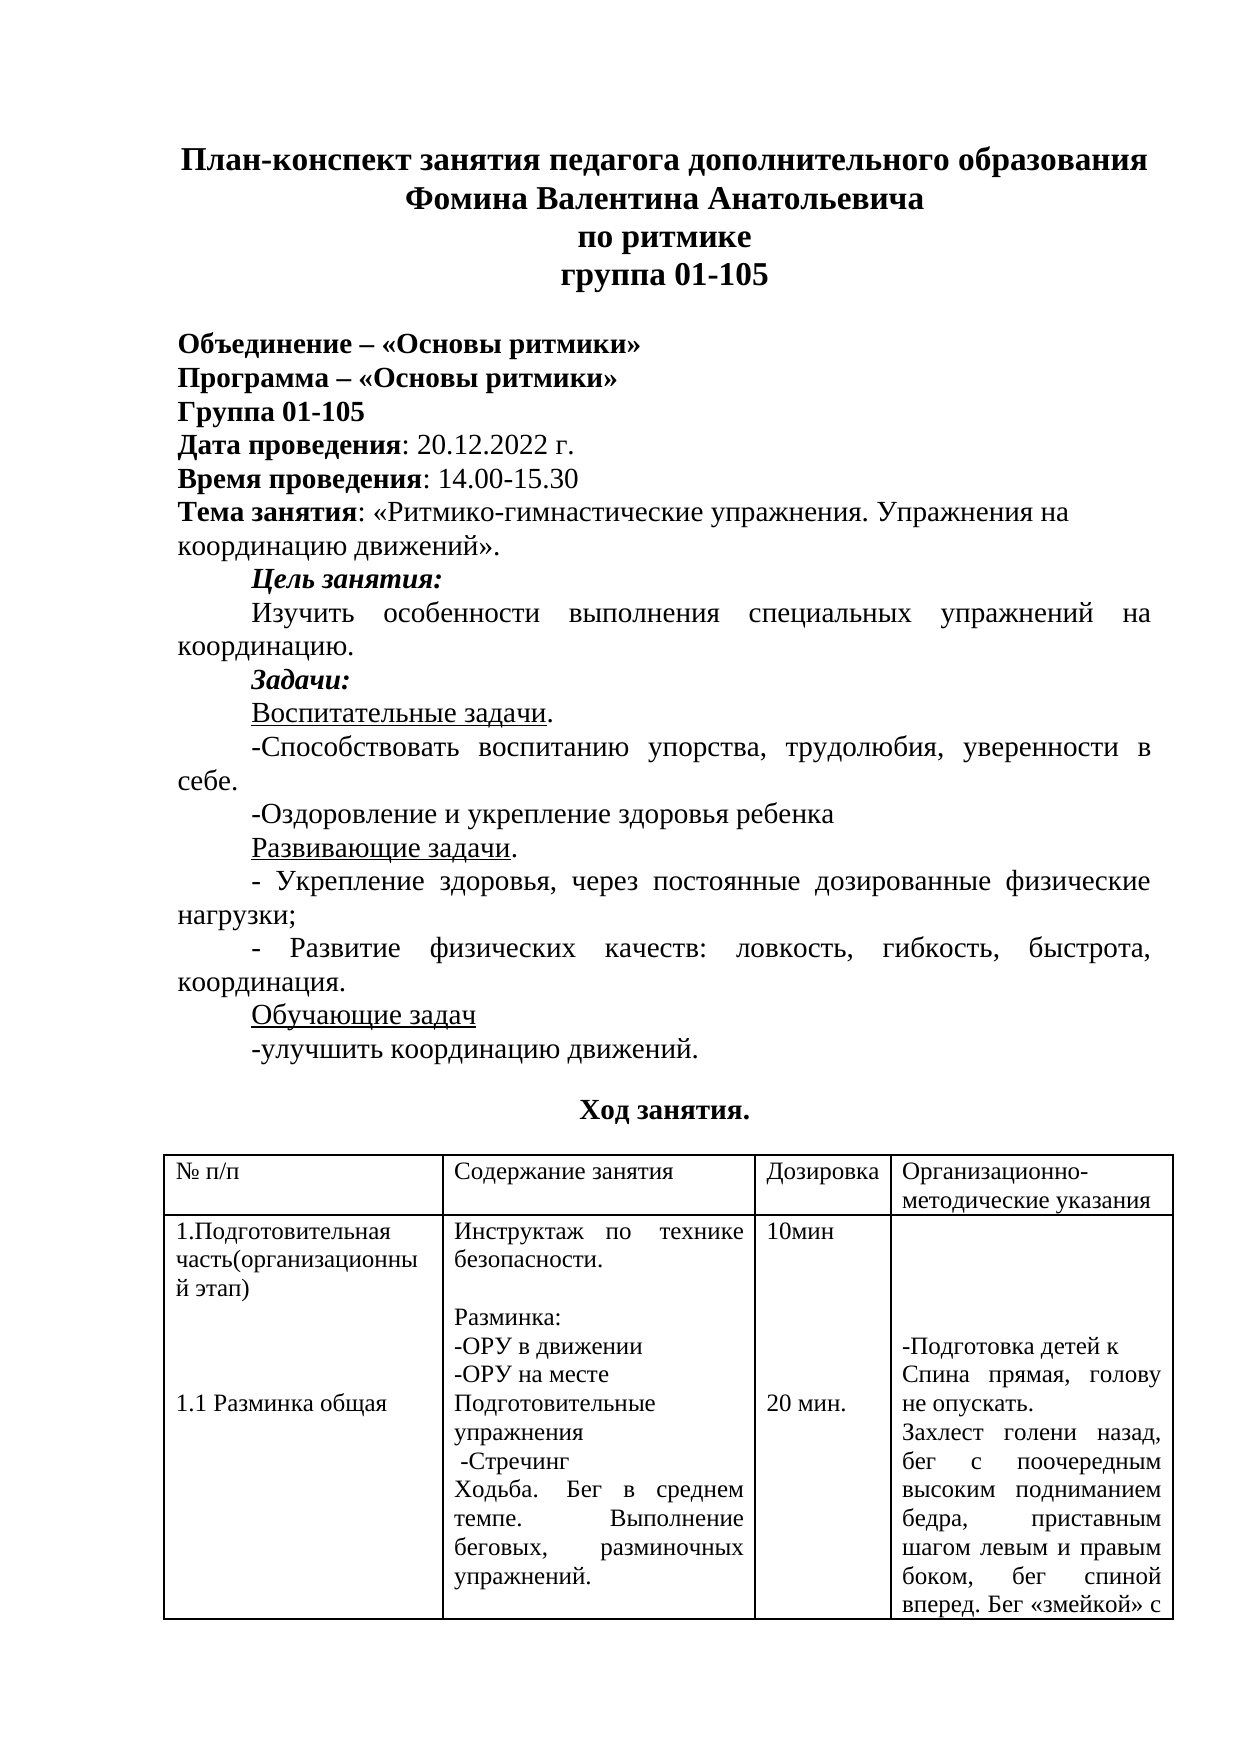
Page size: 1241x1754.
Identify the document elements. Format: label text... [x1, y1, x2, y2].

text Группа 01-105 [177, 394, 1152, 427]
text -улучшить координацию движений. [177, 1031, 1152, 1064]
table_header Дозировка [756, 1156, 890, 1214]
text - Укрепление здоровья, через постоянные дозированные физические нагрузки; [177, 863, 1152, 930]
text по ритмике [177, 216, 1152, 255]
text Тема занятия: «Ритмико-гимнастические упражнения. Упражнения на координацию движений». [177, 494, 1152, 561]
text Задачи: [177, 662, 1152, 696]
text -Оздоровление и укрепление здоровья ребенка [177, 796, 1152, 830]
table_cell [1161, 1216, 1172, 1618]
text Ход занятия. [177, 1092, 1152, 1126]
text Цель занятия: [177, 561, 1152, 595]
text Объединение – «Основы ритмики» [177, 327, 1152, 360]
text Обучающие задач [177, 997, 1152, 1031]
table_header Содержание занятия [444, 1156, 754, 1214]
text Воспитательные задачи. [177, 696, 1152, 729]
text -Способствовать воспитанию упорства, трудолюбия, уверенности в себе. [177, 729, 1152, 796]
table_header № п/п [165, 1156, 442, 1214]
text - Развитие физических качеств: ловкость, гибкость, быстрота, координация. [177, 930, 1152, 997]
text План-конспект занятия педагога дополнительного образования Фомина Валентина Анатольевича [177, 140, 1152, 216]
text Изучить особенности выполнения специальных упражнений на координацию. [177, 595, 1152, 662]
text Время проведения: 14.00-15.30 [177, 461, 1152, 494]
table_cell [165, 1216, 442, 1618]
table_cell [756, 1216, 890, 1618]
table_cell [444, 1216, 754, 1618]
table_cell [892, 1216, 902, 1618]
text Развивающие задачи. [177, 830, 1152, 863]
table_header Организационно-методические указания [892, 1156, 1172, 1214]
text Дата проведения: 20.12.2022 г. [177, 427, 1152, 461]
text Программа – «Основы ритмики» [177, 360, 1152, 394]
text группа 01-105 [177, 255, 1152, 293]
